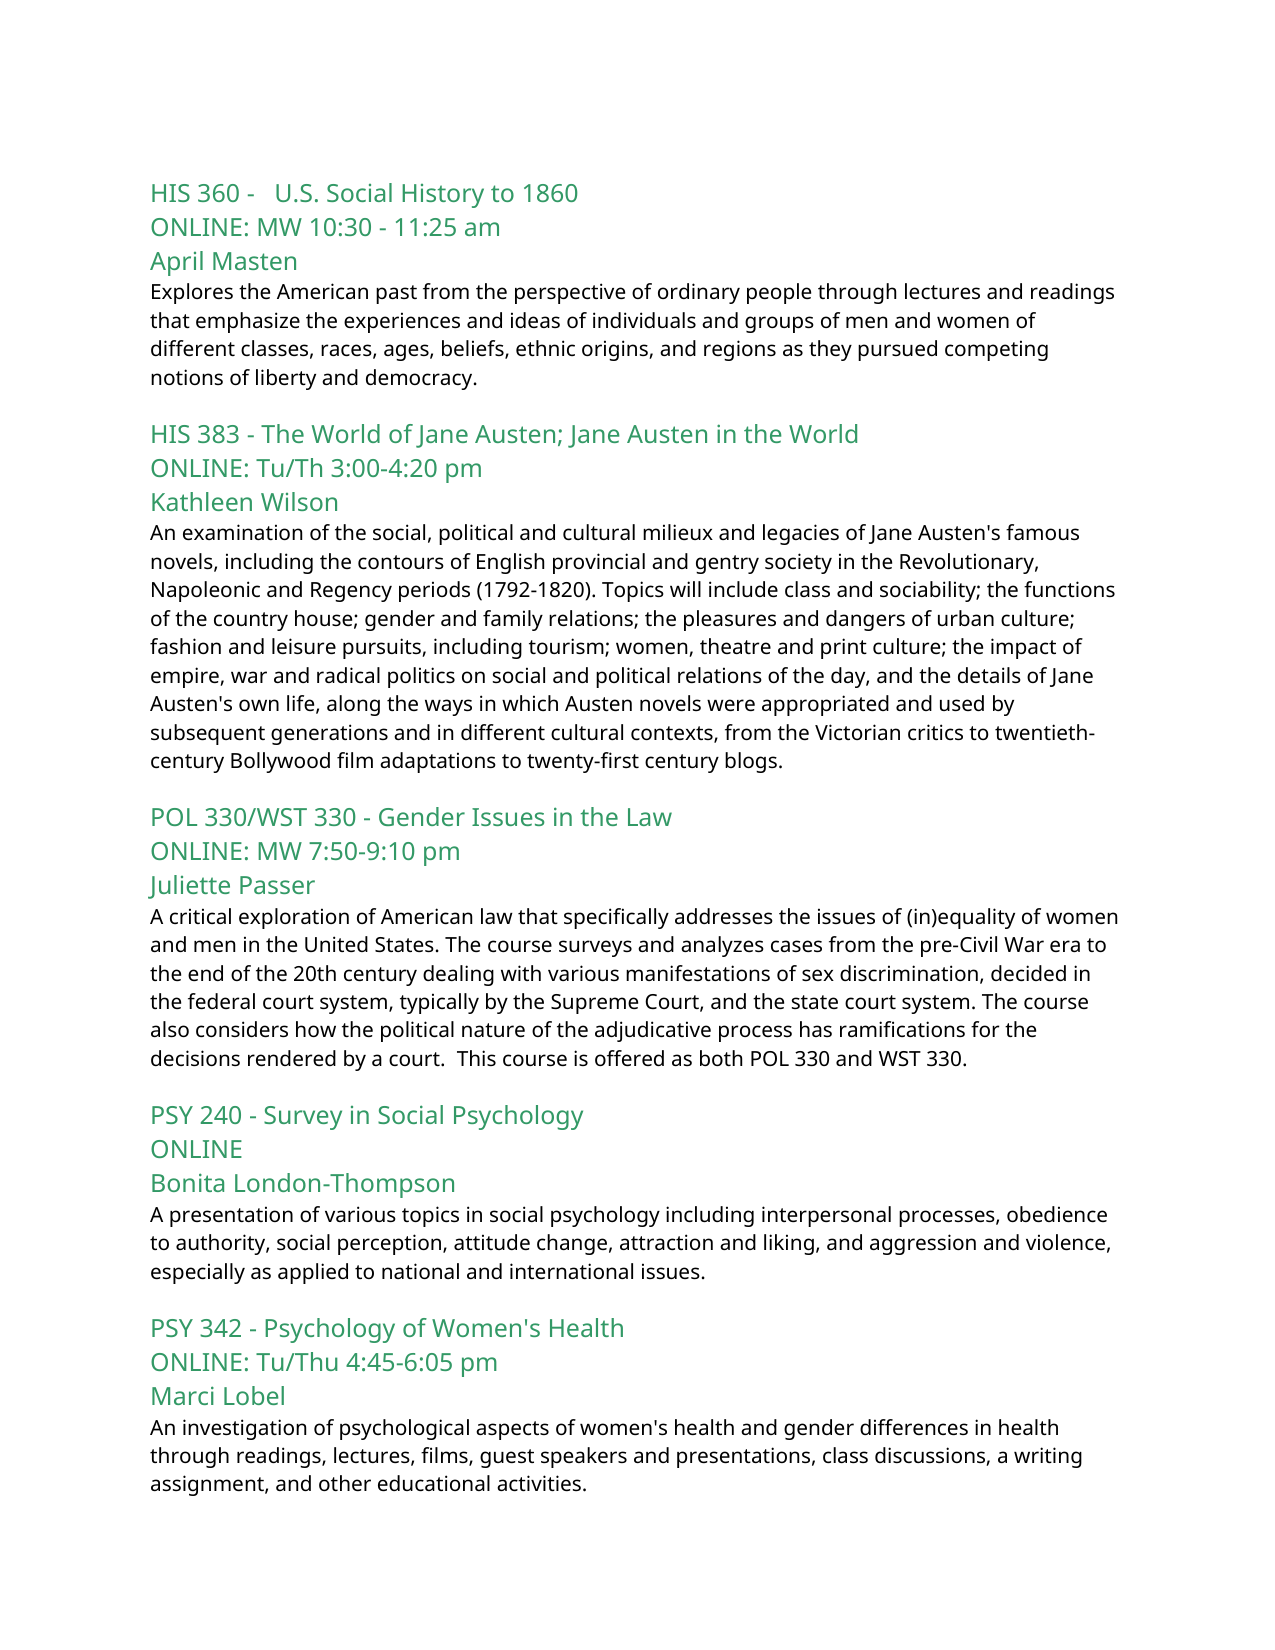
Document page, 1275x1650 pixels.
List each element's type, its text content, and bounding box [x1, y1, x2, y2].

text April Masten [150, 243, 1125, 277]
text A critical exploration of American law that specifically addresses the issues of (in)equality of women and men in the United States. The course surveys and analyzes cases from the pre-Civil War era to the end of the 20th century dealing with various manifestations of sex discrimination, decided in the federal court system, typically by the Supreme Court, and the state court system. The course also considers how the political nature of the adjudicative process has ramifications for the decisions rendered by a court. This course is offered as both POL 330 and WST 330. [150, 902, 1125, 1072]
text PSY 240 - Survey in Social Psychology [150, 1098, 1125, 1132]
text ONLINE: MW 10:30 - 11:25 am [150, 209, 1125, 243]
text Explores the American past from the perspective of ordinary people through lectures and readings that emphasize the experiences and ideas of individuals and groups of men and women of different classes, races, ages, beliefs, ethnic origins, and regions as they pursued competing notions of liberty and democracy. [150, 277, 1125, 391]
text POL 330/WST 330 - Gender Issues in the Law [150, 800, 1125, 834]
text PSY 342 - Psychology of Women's Health [150, 1310, 1125, 1344]
text Bonita London-Thompson [150, 1166, 1125, 1200]
text A presentation of various topics in social psychology including interpersonal processes, obedience to authority, social perception, attitude change, attraction and liking, and aggression and violence, especially as applied to national and international issues. [150, 1200, 1125, 1285]
text Kathleen Wilson [150, 484, 1125, 518]
text Marci Lobel [150, 1378, 1125, 1413]
text Juliette Passer [150, 868, 1125, 902]
text HIS 360 - U.S. Social History to 1860 [150, 175, 1125, 209]
text HIS 383 - The World of Jane Austen; Jane Austen in the World [150, 416, 1125, 450]
text An investigation of psychological aspects of women's health and gender differences in health through readings, lectures, films, guest speakers and presentations, class discussions, a writing assignment, and other educational activities. [150, 1413, 1125, 1498]
text ONLINE: MW 7:50-9:10 pm [150, 834, 1125, 868]
text ONLINE [150, 1132, 1125, 1166]
text ONLINE: Tu/Th 3:00-4:20 pm [150, 450, 1125, 484]
text An examination of the social, political and cultural milieux and legacies of Jane Austen's famous novels, including the contours of English provincial and gentry society in the Revolutionary, Napoleonic and Regency periods (1792-1820). Topics will include class and sociability; the functions of the country house; gender and family relations; the pleasures and dangers of urban culture; fashion and leisure pursuits, including tourism; women, theatre and print culture; the impact of empire, war and radical politics on social and political relations of the day, and the details of Jane Austen's own life, along the ways in which Austen novels were appropriated and used by subsequent generations and in different cultural contexts, from the Victorian critics to twentieth-century Bollywood film adaptations to twenty-first century blogs. [150, 518, 1125, 774]
text ONLINE: Tu/Thu 4:45-6:05 pm [150, 1344, 1125, 1378]
